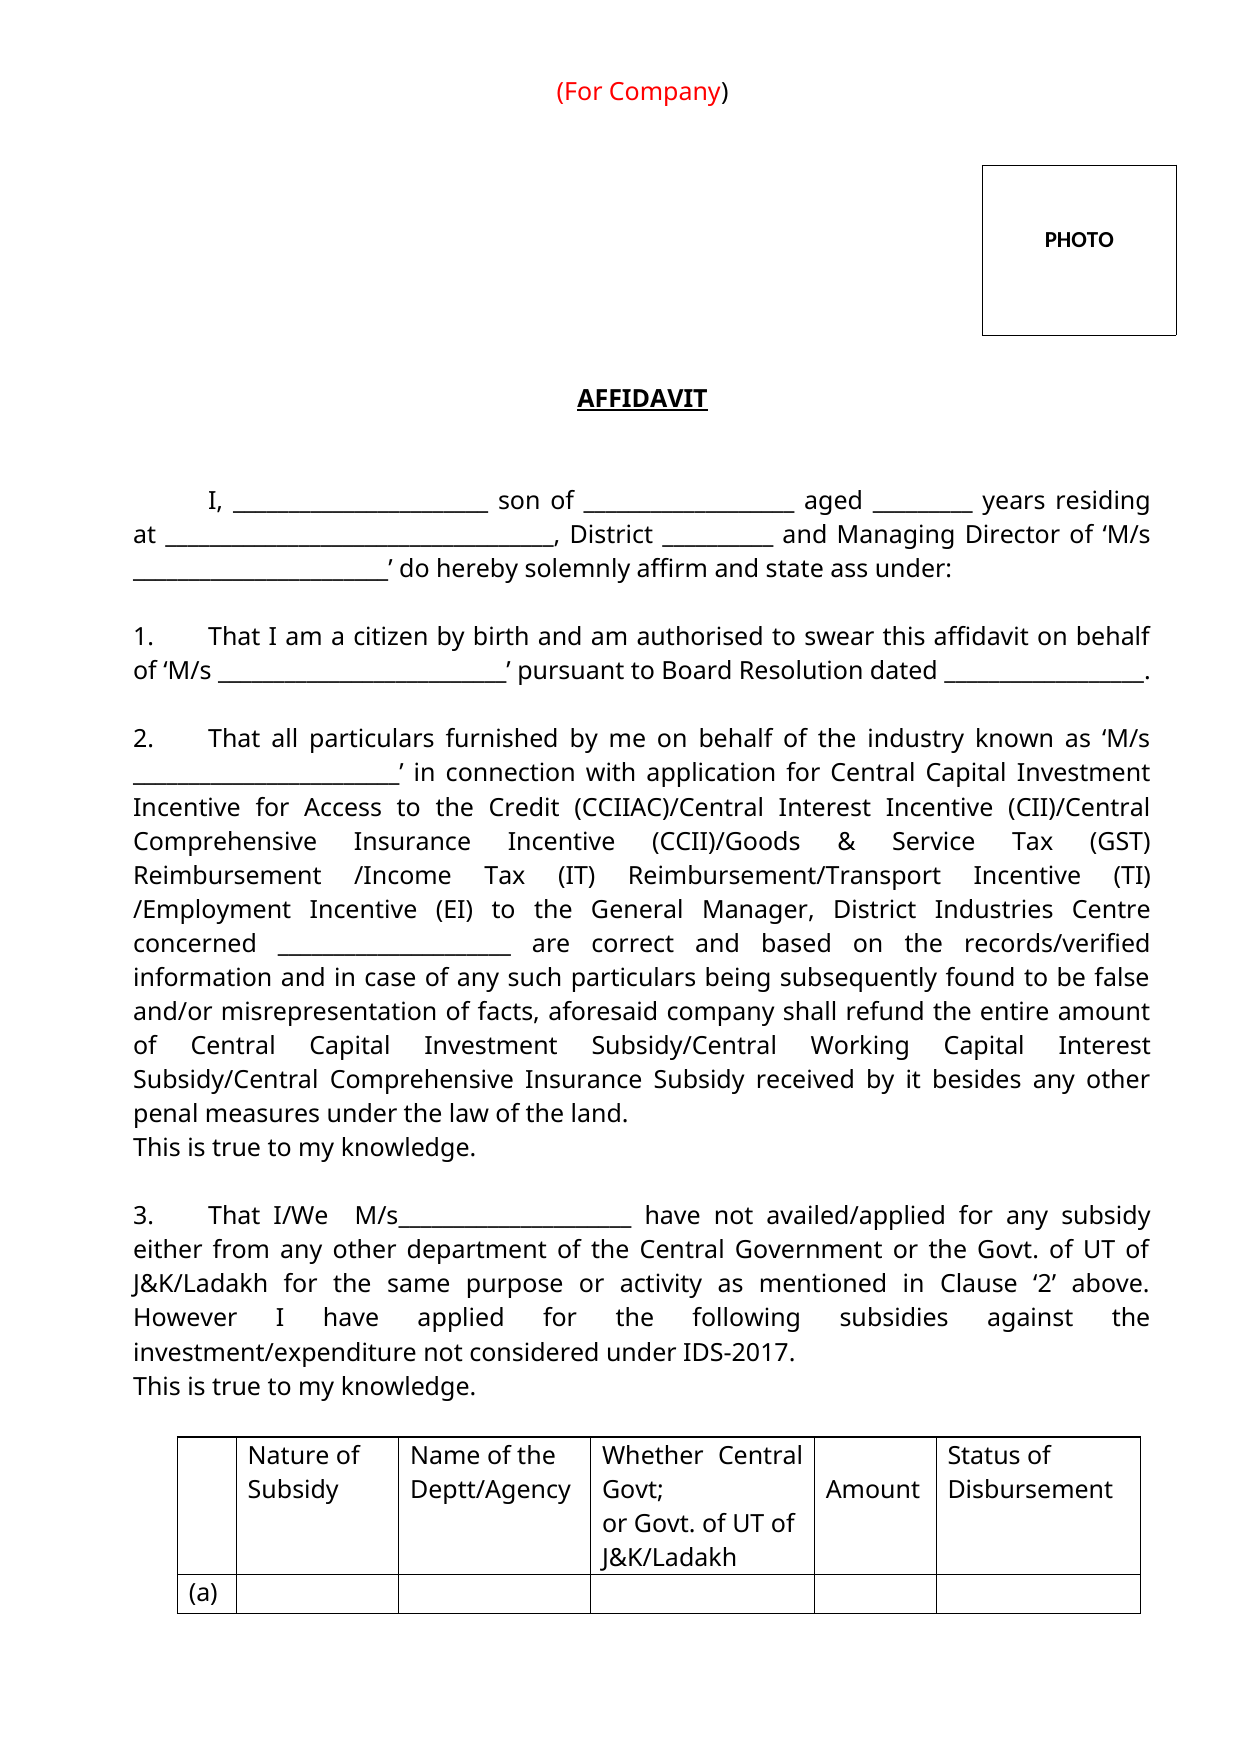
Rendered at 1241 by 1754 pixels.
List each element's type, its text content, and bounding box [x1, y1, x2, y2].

text 1. That I am a citizen by birth and am authorised to swear this affidavit on behalf of ‘M/s __________________________’ pursuant to Board Resolution dated __________________. [133, 619, 1152, 687]
table_cell [399, 1575, 590, 1613]
text I, _______________________ son of ___________________ aged _________ years residing at ___________________________________, District __________ and Managing Director of ‘M/s _______________________’ do hereby solemnly affirm and state ass under: [133, 483, 1152, 585]
table_header [178, 1438, 236, 1574]
table_cell [591, 1575, 814, 1613]
table_cell [237, 1575, 398, 1613]
table_header Nature of Subsidy [237, 1438, 398, 1574]
text This is true to my knowledge. [133, 1130, 1152, 1164]
table_header Status of Disbursement [937, 1438, 1140, 1574]
table_header Whether Central Govt; or Govt. of UT of J&K/Ladakh [591, 1438, 814, 1574]
text AFFIDAVIT [133, 380, 1152, 414]
table_header Amount [815, 1438, 936, 1574]
table_cell (a) [178, 1575, 236, 1613]
table_cell [815, 1575, 936, 1613]
text (For Company) [133, 74, 1152, 108]
text 2. That all particulars furnished by me on behalf of the industry known as ‘M/s ________________________’ in connection with application for Central Capital Investment Incentive for Access to the Credit (CCIIAC)/Central Interest Incentive (CII)/Central Comprehensive Insurance Incentive (CCII)/Goods & Service Tax (GST) Reimbursement /Income Tax (IT) Reimbursement/Transport Incentive (TI) /Employment Incentive (EI) to the General Manager, District Industries Centre concerned _____________________ are correct and based on the records/verified information and in case of any such particulars being subsequently found to be false and/or misrepresentation of facts, aforesaid company shall refund the entire amount of Central Capital Investment Subsidy/Central Working Capital Interest Subsidy/Central Comprehensive Insurance Subsidy received by it besides any other penal measures under the law of the land. [133, 721, 1152, 1130]
table_header Name of the Deptt/Agency [399, 1438, 590, 1574]
text 3. That I/We M/s_____________________ have not availed/applied for any subsidy either from any other department of the Central Government or the Govt. of UT of J&K/Ladakh for the same purpose or activity as mentioned in Clause ‘2’ above. However I have applied for the following subsidies against the investment/expenditure not considered under IDS-2017. [133, 1198, 1152, 1368]
text This is true to my knowledge. [133, 1368, 1152, 1402]
table_cell [937, 1575, 1140, 1613]
